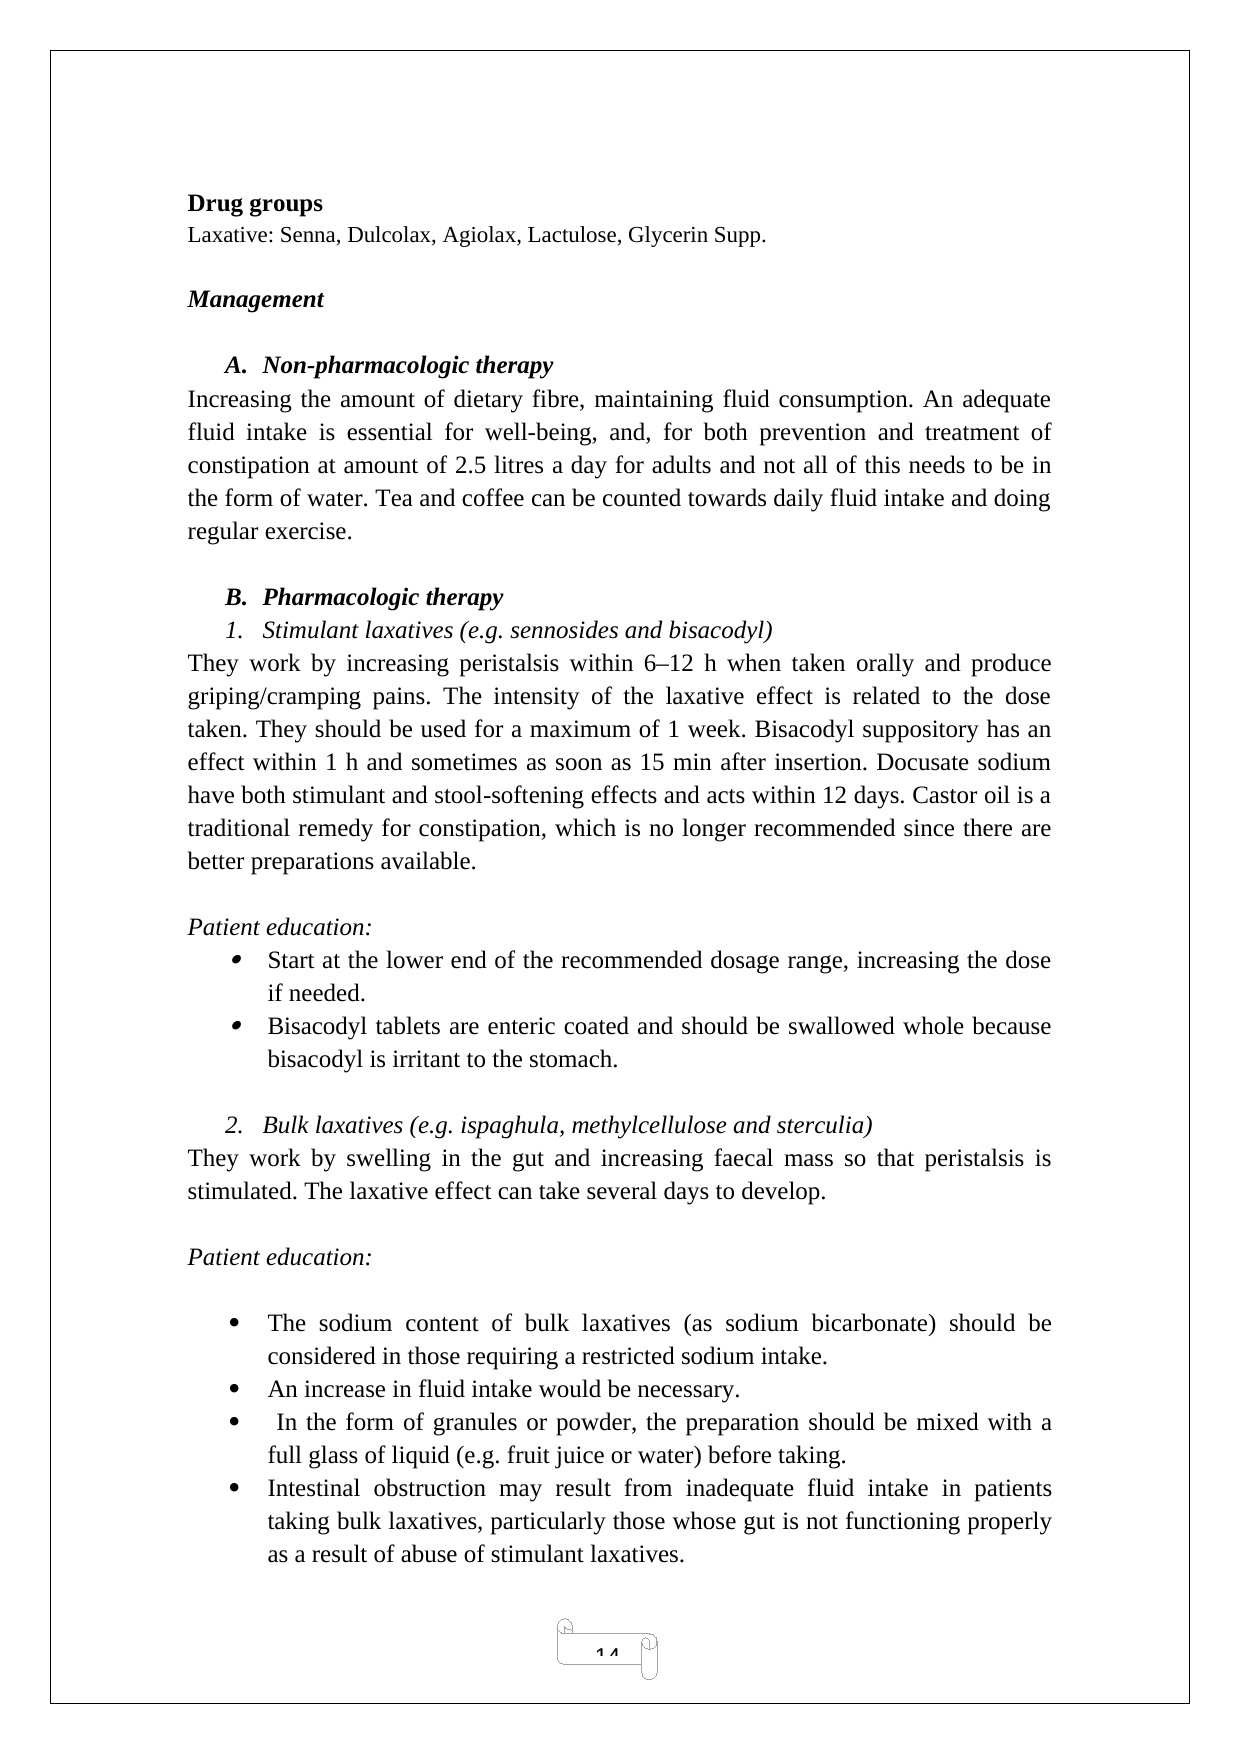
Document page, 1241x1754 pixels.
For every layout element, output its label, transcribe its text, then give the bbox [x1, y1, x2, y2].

list Stimulant laxatives (e.g. sennosides and bisacodyl) [225, 615, 1053, 643]
list In the form of granules or powder, the preparation should be mixed with a full glass of liquid (e.g. fruit juice or water) before taking. [230, 1407, 1053, 1469]
list Non-pharmacologic therapy [225, 351, 1053, 379]
text Patient education: [187, 912, 1053, 941]
text Management [187, 284, 1053, 313]
list Pharmacologic therapy [225, 582, 1053, 611]
text Laxative: Senna, Dulcolax, Agiolax, Lactulose, Glycerin Supp. [187, 221, 1053, 248]
list The sodium content of bulk laxatives (as sodium bicarbonate) should be considered in those requiring a restricted sodium intake. [230, 1308, 1053, 1370]
text They work by swelling in the gut and increasing faecal mass so that peristalsis is stimulated. The laxative effect can take several days to develop. [187, 1143, 1053, 1205]
list Intestinal obstruction may result from inadequate fluid intake in patients taking bulk laxatives, particularly those whose gut is not functioning properly as a result of abuse of stimulant laxatives. [230, 1473, 1053, 1568]
list Bulk laxatives (e.g. ispaghula, methylcellulose and sterculia) [225, 1110, 1053, 1139]
text Patient education: [187, 1242, 1053, 1271]
text Increasing the amount of dietary fibre, maintaining fluid consumption. An adequate fluid intake is essential for well-being, and, for both prevention and treatment of constipation at amount of 2.5 litres a day for adults and not all of this needs to be in the form of water. Tea and coffee can be counted towards daily fluid intake and doing regular exercise. [187, 384, 1053, 544]
text They work by increasing peristalsis within 6–12 h when taken orally and produce griping/cramping pains. The intensity of the laxative effect is related to the dose taken. They should be used for a maximum of 1 week. Bisacodyl suppository has an effect within 1 h and sometimes as soon as 15 min after insertion. Docusate sodium have both stimulant and stool-softening effects and acts within 12 days. Castor oil is a traditional remedy for constipation, which is no longer recommended since there are better preparations available. [187, 648, 1053, 875]
list Start at the lower end of the recommended dosage range, increasing the dose if needed. [230, 945, 1053, 1007]
text Drug groups [187, 188, 1053, 217]
list An increase in fluid intake would be necessary. [230, 1374, 1053, 1403]
list Bisacodyl tablets are enteric coated and should be swallowed whole because bisacodyl is irritant to the stomach. [230, 1011, 1053, 1073]
